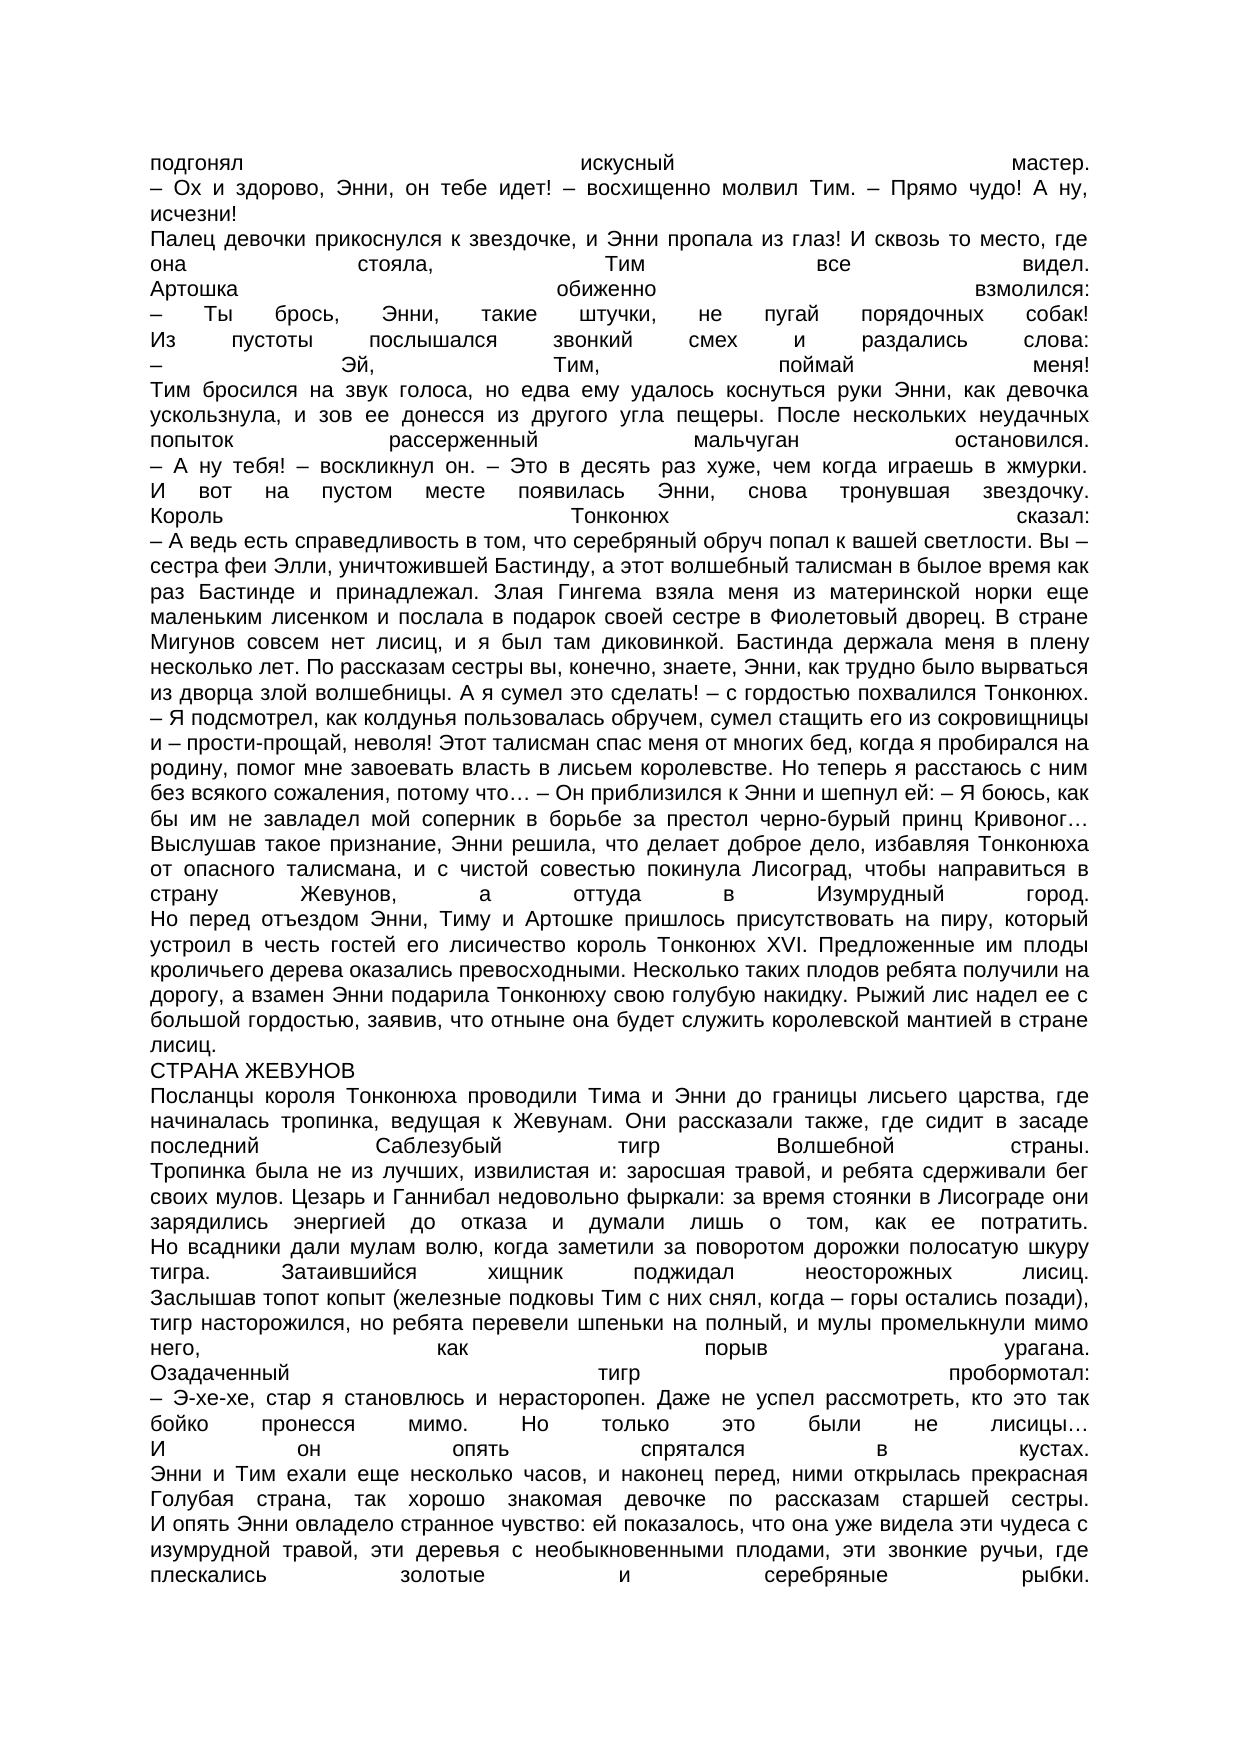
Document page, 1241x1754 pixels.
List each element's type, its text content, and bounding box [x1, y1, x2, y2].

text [150, 1083, 1090, 1587]
